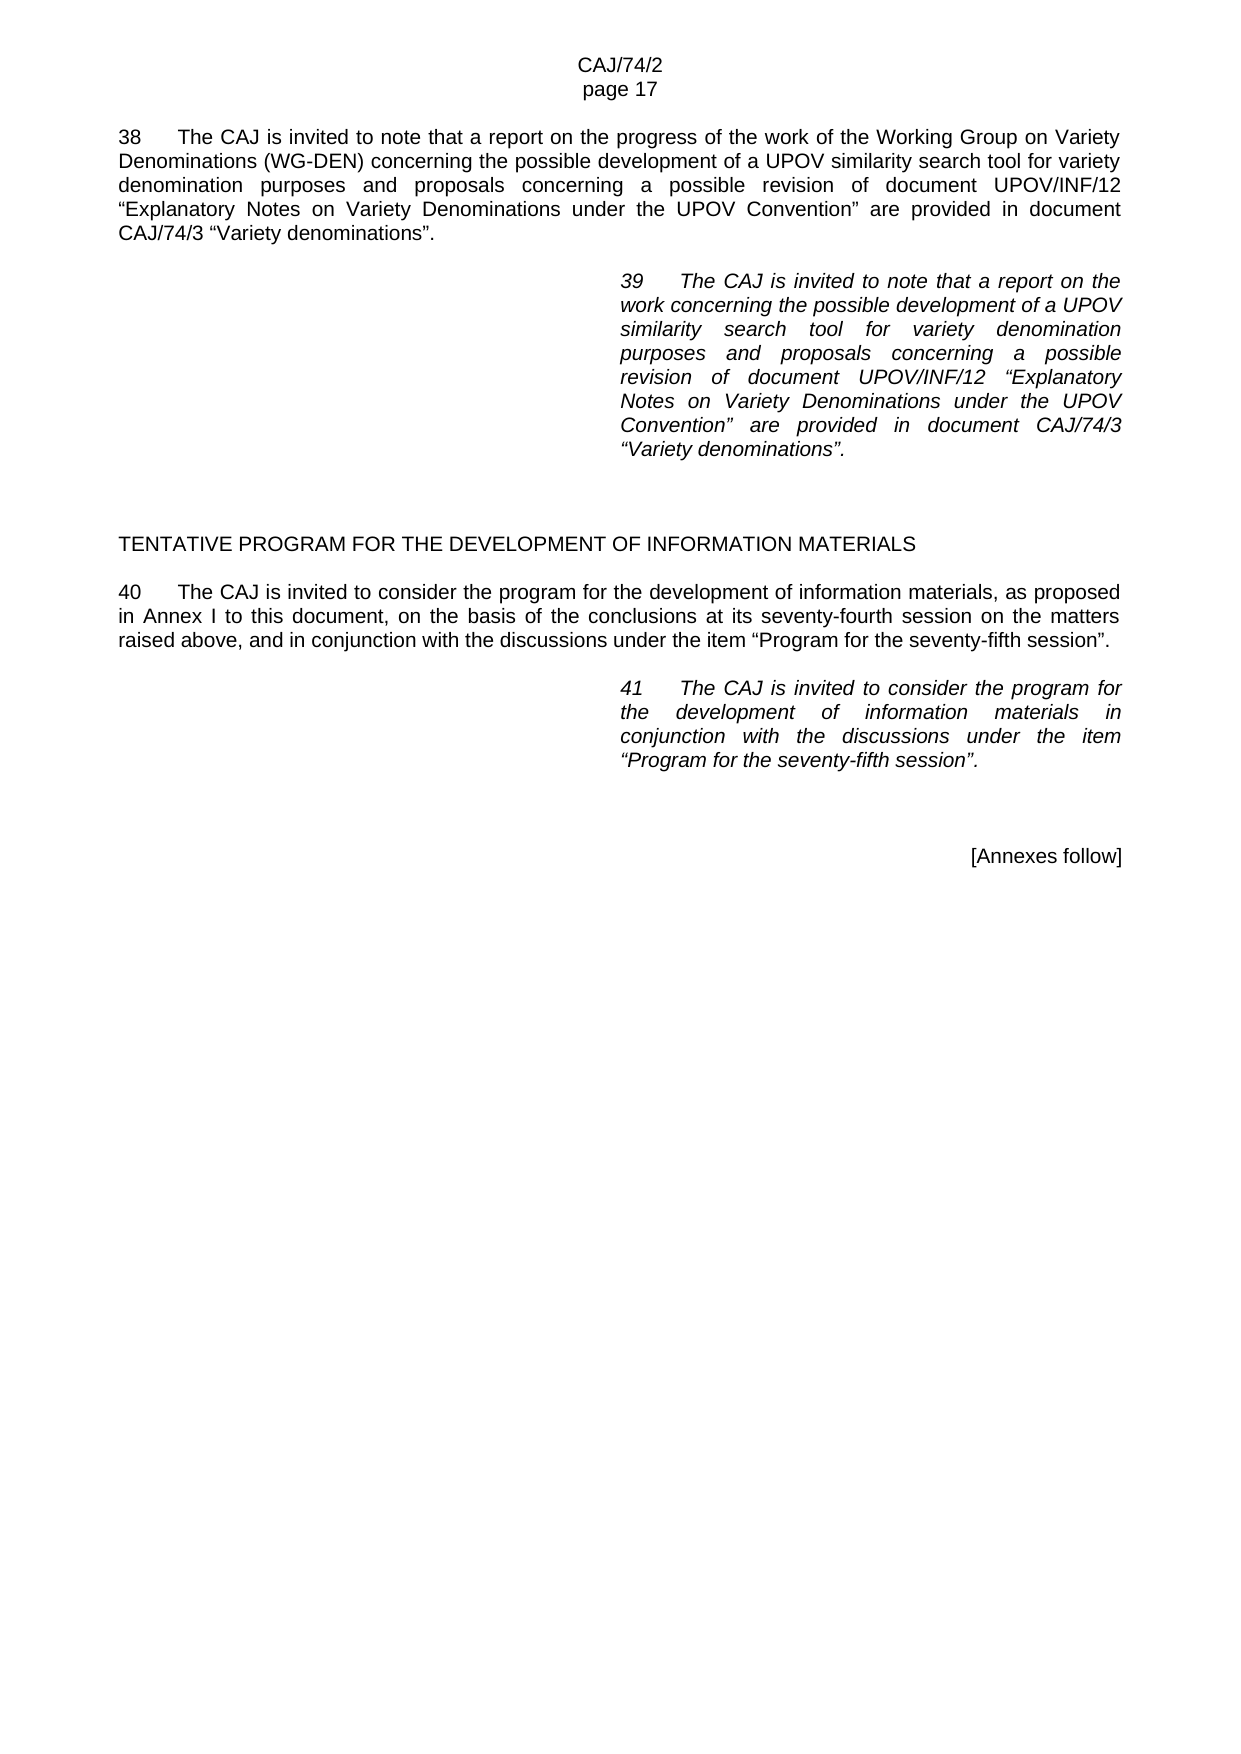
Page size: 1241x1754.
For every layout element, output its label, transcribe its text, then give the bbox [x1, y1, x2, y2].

text The CAJ is invited to consider the program for the development of information materials in conjunction with the discussions under the item “Program for the seventy-fifth session”. [620, 676, 1122, 772]
text The CAJ is invited to note that a report on the progress of the work of the Working Group on Variety Denominations (WG-DEN) concerning the possible development of a UPOV similarity search tool for variety denomination purposes and proposals concerning a possible revision of document UPOV/INF/12 “Explanatory Notes on Variety Denominations under the UPOV Convention” are provided in document CAJ/74/3 “Variety denominations”. [118, 125, 1122, 245]
text The CAJ is invited to consider the program for the development of information materials, as proposed in Annex I to this document, on the basis of the conclusions at its seventy-fourth session on the matters raised above, and in conjunction with the discussions under the item “Program for the seventy-fifth session”. [118, 580, 1122, 652]
text The CAJ is invited to note that a report on the work concerning the possible development of a UPOV similarity search tool for variety denomination purposes and proposals concerning a possible revision of document UPOV/INF/12 “Explanatory Notes on Variety Denominations under the UPOV Convention” are provided in document CAJ/74/3 “Variety denominations”. [620, 269, 1122, 460]
text [Annexes follow] [620, 844, 1122, 868]
subtitle TENTATIVE PROGRAM FOR THE DEVELOPMENT OF INFORMATION MATERIALS [118, 532, 1122, 556]
